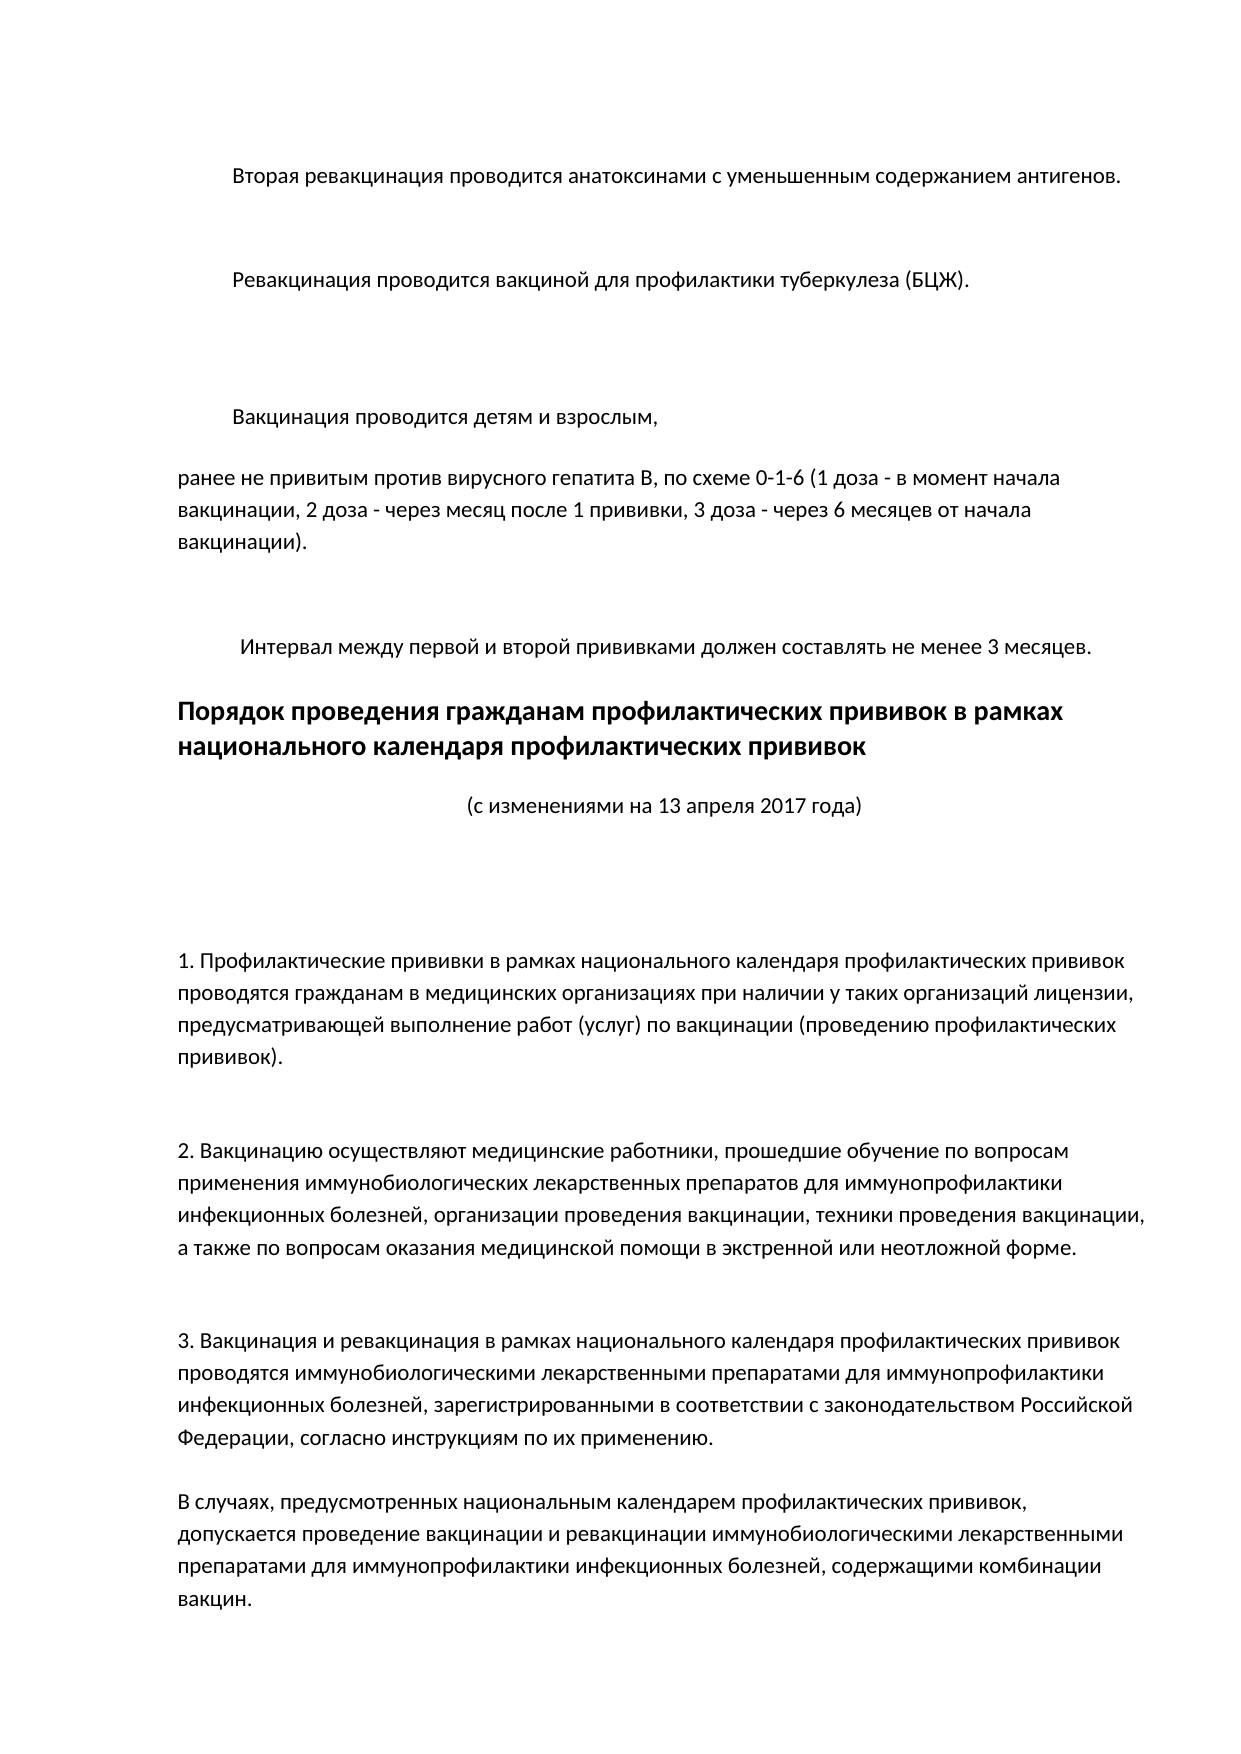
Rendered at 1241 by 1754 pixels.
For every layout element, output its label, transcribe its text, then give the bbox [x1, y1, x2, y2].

text (с изменениями на 13 апреля 2017 года) [177, 791, 1152, 819]
text Ревакцинация проводится вакциной для профилактики туберкулеза (БЦЖ). [177, 222, 1152, 293]
text Вторая ревакцинация проводится анатоксинами с уменьшенным содержанием антигенов. [177, 118, 1152, 189]
list Порядок проведения гражданам профилактических прививок в рамках национального календаря профилактических прививок [177, 693, 1152, 762]
text 2. Вакцинацию осуществляют медицинские работники, прошедшие обучение по вопросам применения иммунобиологических лекарственных препаратов для иммунопрофилактики инфекционных болезней, организации проведения вакцинации, техники проведения вакцинации, а также по вопросам оказания медицинской помощи в экстренной или неотложной форме. [177, 1136, 1152, 1293]
text Интервал между первой и второй прививками должен составлять не менее 3 месяцев. [177, 589, 1152, 660]
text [177, 1326, 1152, 1612]
text Вакцинация проводится детям и взрослым, [177, 327, 1152, 430]
text ранее не привитым против вирусного гепатита В, по схеме 0-1-6 (1 доза - в момент начала вакцинации, 2 доза - через месяц после 1 прививки, 3 доза - через 6 месяцев от начала вакцинации). [177, 463, 1152, 556]
text 1. Профилактические прививки в рамках национального календаря профилактических прививок проводятся гражданам в медицинских организациях при наличии у таких организаций лицензии, предусматривающей выполнение работ (услуг) по вакцинации (проведению профилактических прививок). [177, 946, 1152, 1103]
